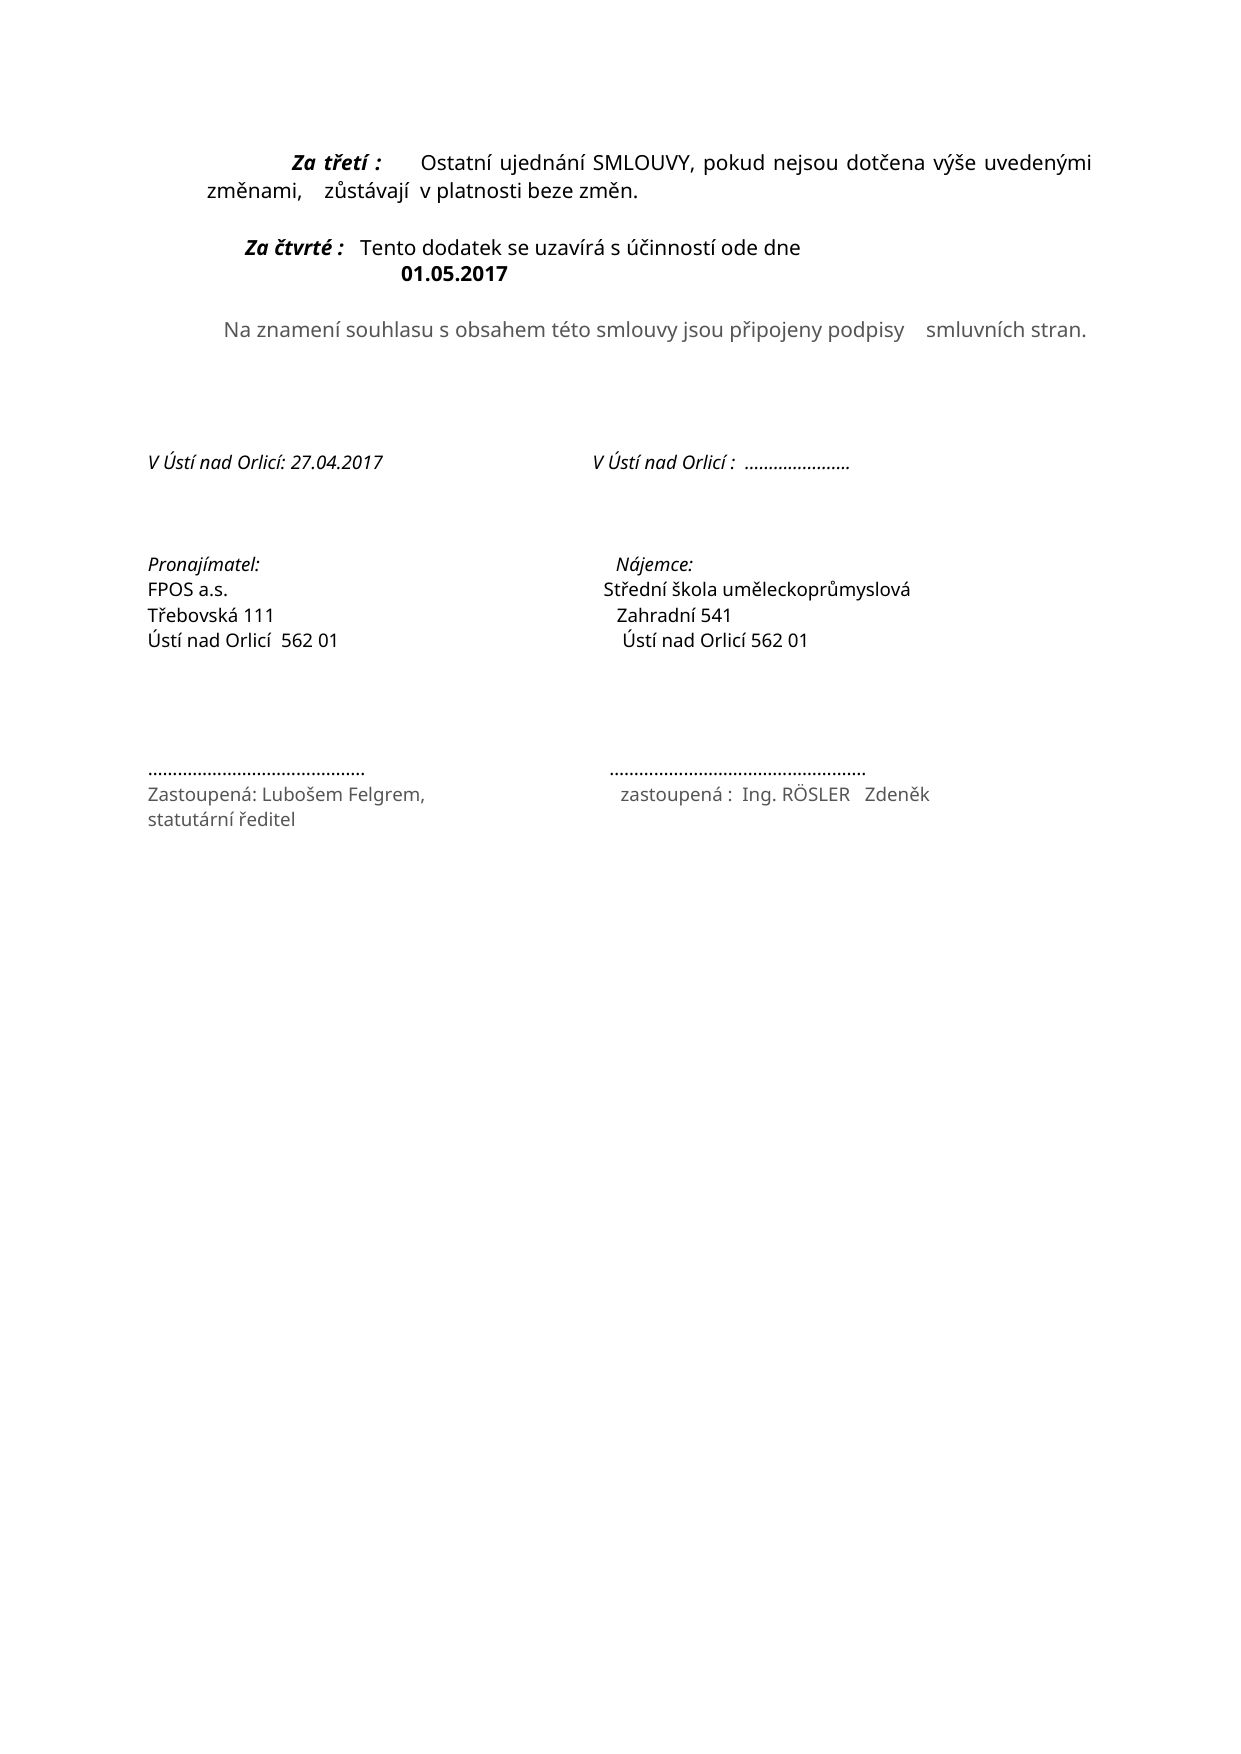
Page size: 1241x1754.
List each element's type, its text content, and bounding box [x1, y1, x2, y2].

text FPOS a.s. Střední škola uměleckoprůmyslová [133, 577, 1093, 602]
text Na znamení souhlasu s obsahem této smlouvy jsou připojeny podpisy smluvních stran. [148, 315, 1093, 343]
text Třebovská 111 Zahradní 541 [133, 602, 1093, 628]
text Zastoupená: Lubošem Felgrem, zastoupená : Ing. RÖSLER Zdeněk [148, 781, 1093, 806]
text Pronajímatel: Nájemce: [133, 551, 1093, 577]
text statutární ředitel [148, 806, 1093, 832]
text V Ústí nad Orlicí: 27.04.2017 V Ústí nad Orlicí : …………………. [133, 449, 1093, 474]
text Za třetí : Ostatní ujednání SMLOUVY, pokud nejsou dotčena výše uvedenými změnami, zůstávají v platnosti beze změn. [207, 148, 1093, 204]
text …………………………………….. ……………………………………………. [148, 755, 1093, 781]
text Za čtvrté : Tento dodatek se uzavírá s účinností ode dne [148, 233, 1033, 261]
text 01.05.2017 [207, 261, 1093, 286]
text Ústí nad Orlicí 562 01 Ústí nad Orlicí 562 01 [133, 628, 1093, 653]
